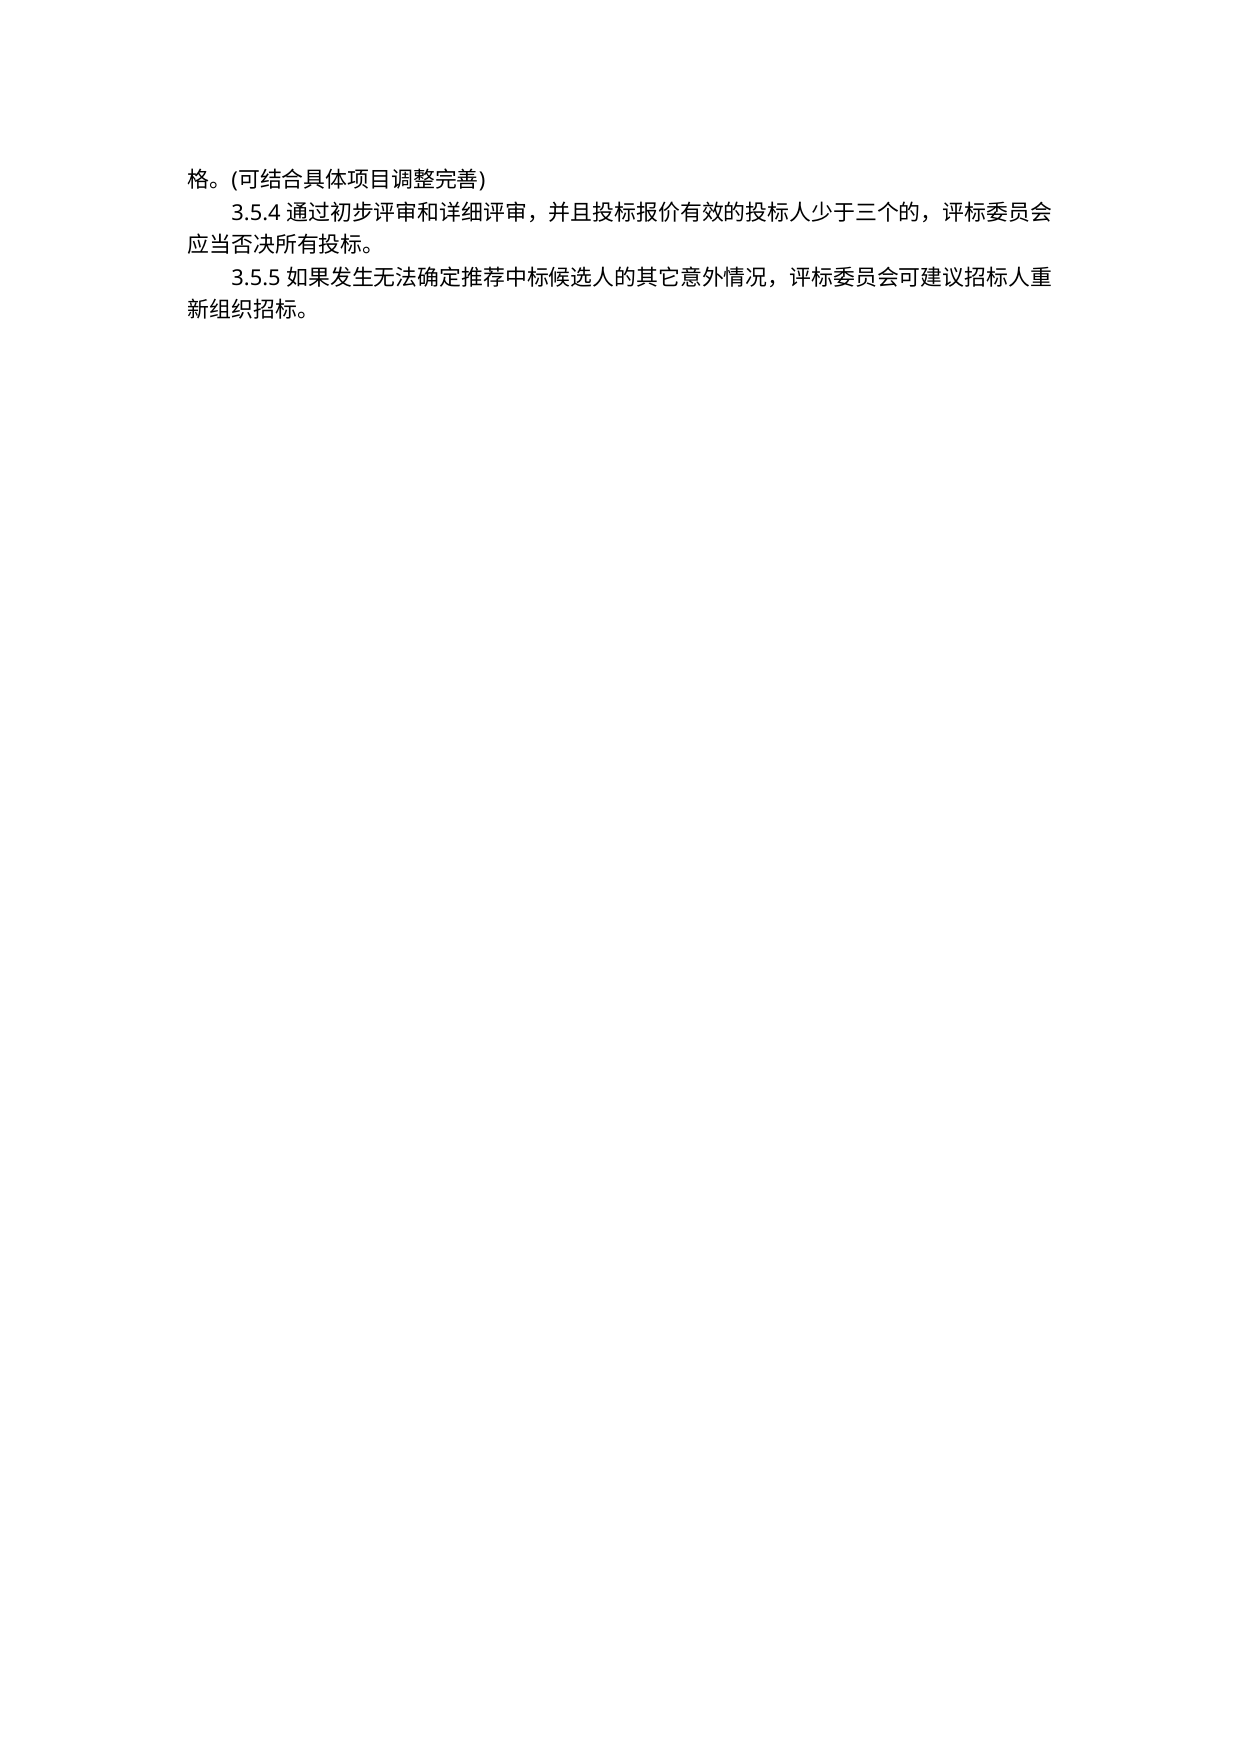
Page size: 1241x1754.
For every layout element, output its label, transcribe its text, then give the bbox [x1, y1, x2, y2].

text 3.5.5 如果发生无法确定推荐中标候选人的其它意外情况，评标委员会可建议招标人重新组织招标。 [187, 259, 1053, 324]
text 3.5.4 通过初步评审和详细评审，并且投标报价有效的投标人少于三个的，评标委员会应当否决所有投标。 [187, 194, 1053, 259]
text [187, 162, 1053, 194]
